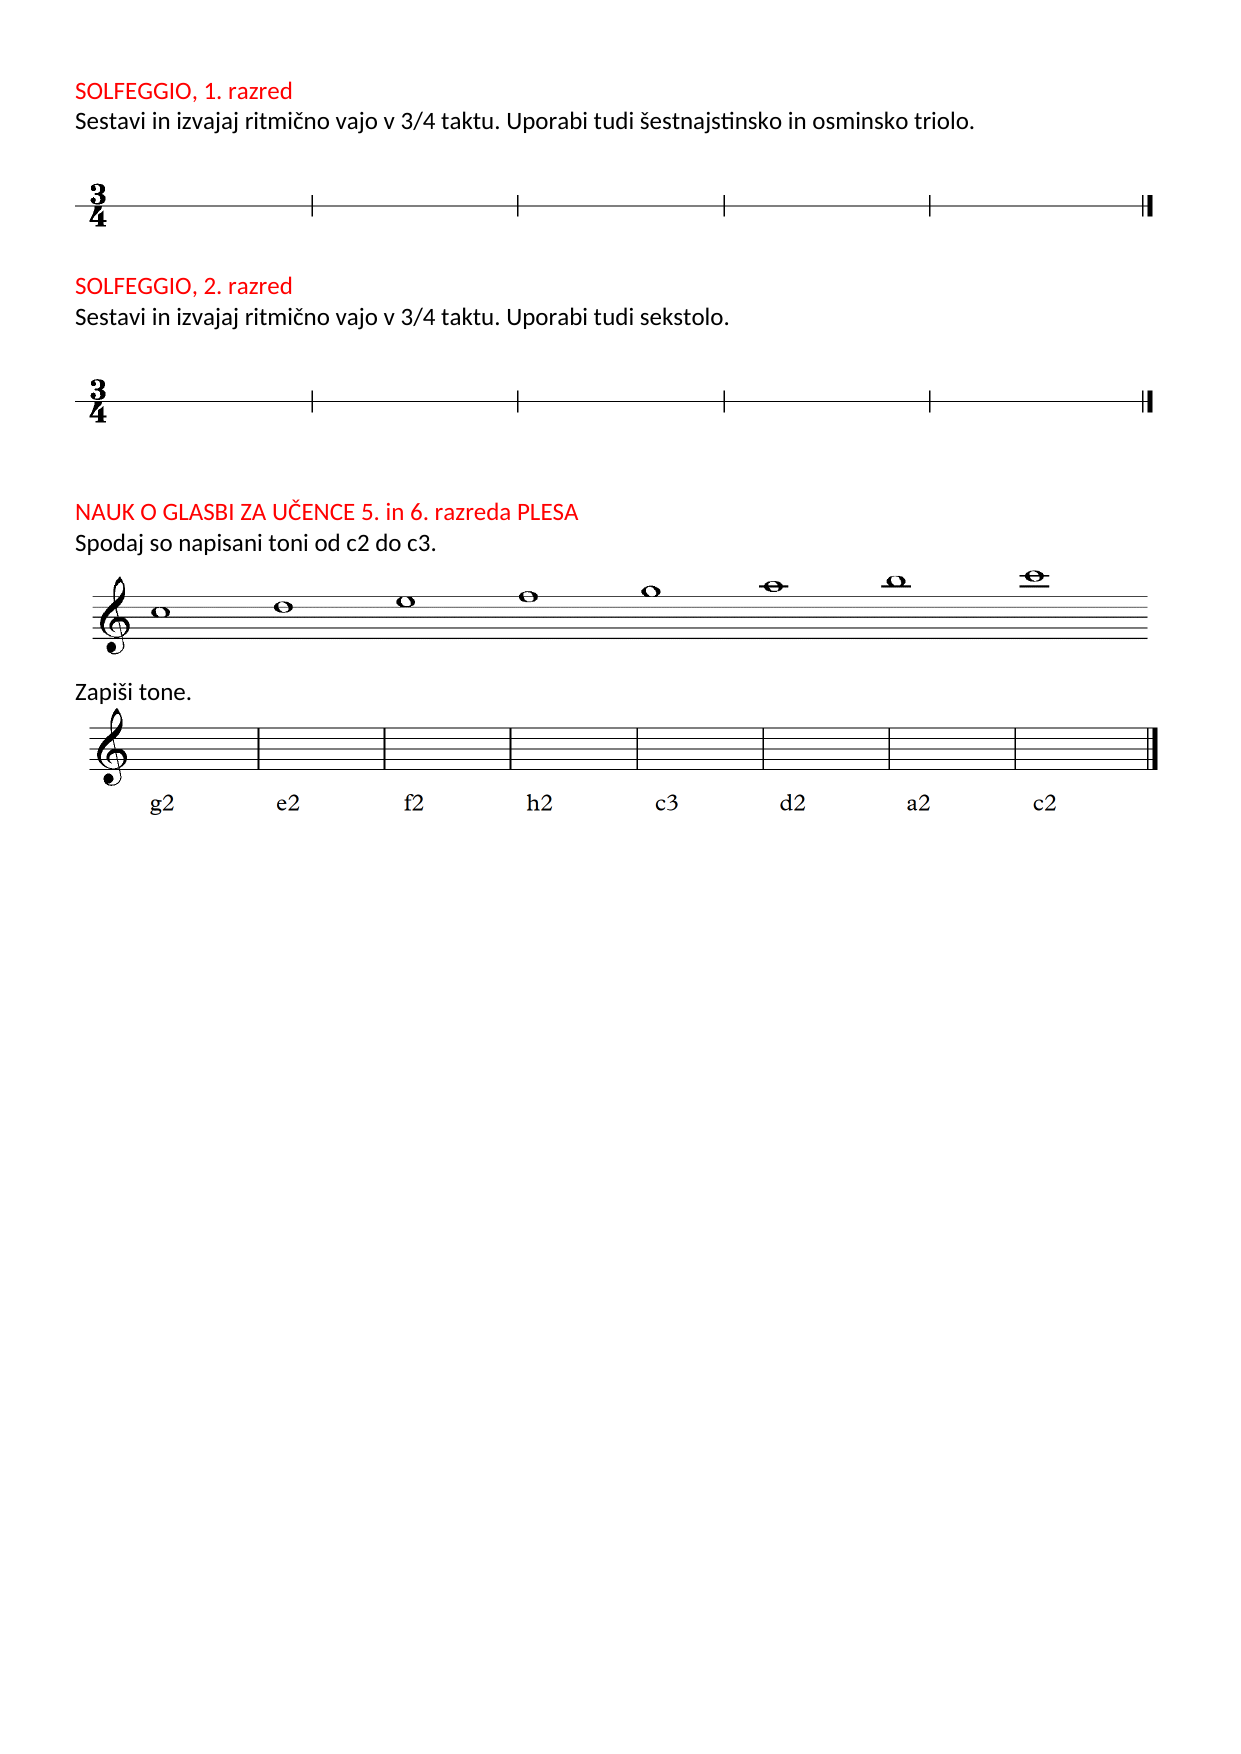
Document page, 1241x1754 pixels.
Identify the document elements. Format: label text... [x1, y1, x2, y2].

text Sestavi in izvajaj ritmično vajo v 3/4 taktu. Uporabi tudi sekstolo. [75, 301, 1165, 331]
text Zapiši tone. [75, 677, 1165, 706]
picture [75, 166, 1166, 240]
picture [75, 706, 1168, 827]
text Spodaj so napisani toni od c2 do c3. [75, 527, 1165, 557]
picture [75, 557, 1166, 677]
text NAUK O GLASBI ZA UČENCE 5. in 6. razreda PLESA [75, 496, 1165, 527]
picture [75, 362, 1166, 436]
text Sestavi in izvajaj ritmično vajo v 3/4 taktu. Uporabi tudi šestnajstinsko in osminsko triolo. [75, 106, 1165, 136]
text SOLFEGGIO, 1. razred [75, 75, 1165, 106]
text SOLFEGGIO, 2. razred [75, 270, 1165, 301]
